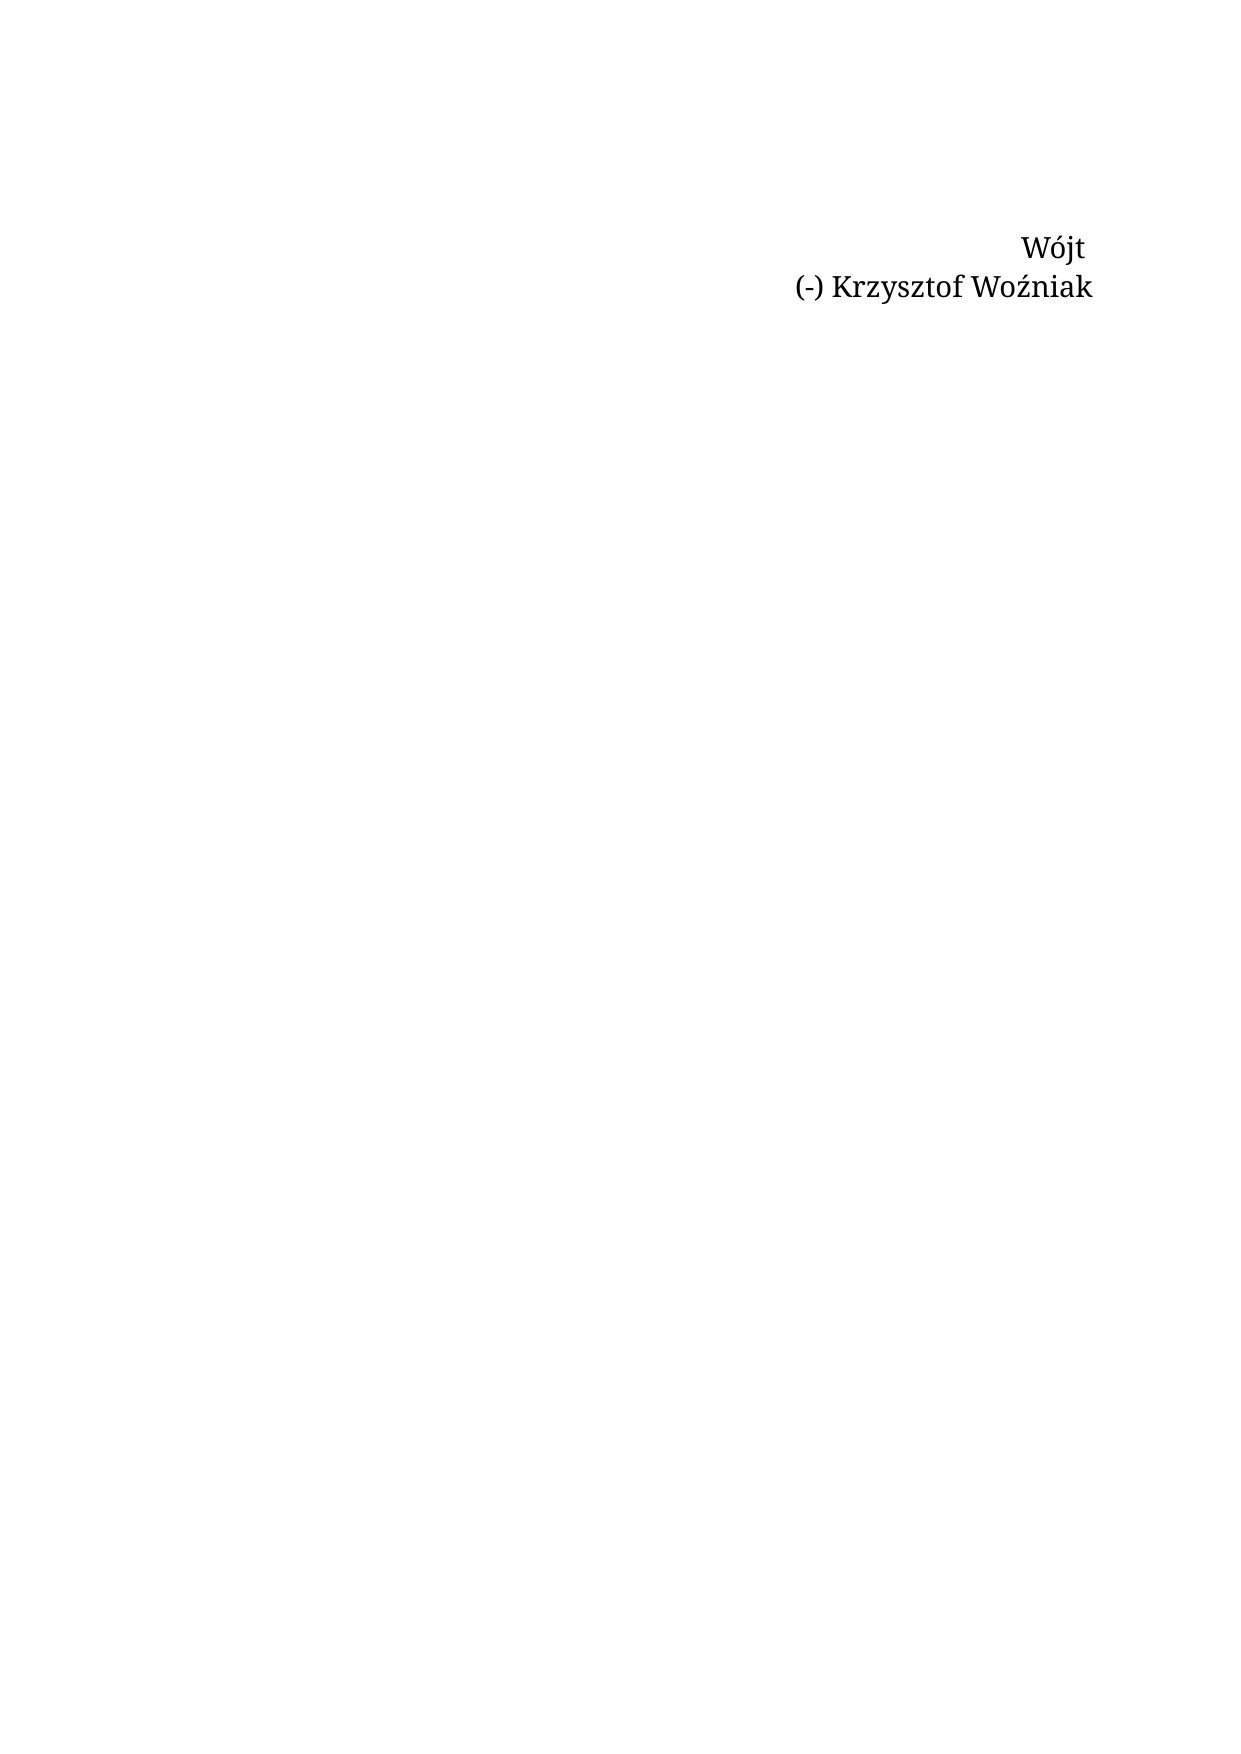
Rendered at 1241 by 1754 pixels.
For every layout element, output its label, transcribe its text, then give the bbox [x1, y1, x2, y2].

text Wójt (-) Krzysztof Woźniak [148, 227, 1093, 306]
